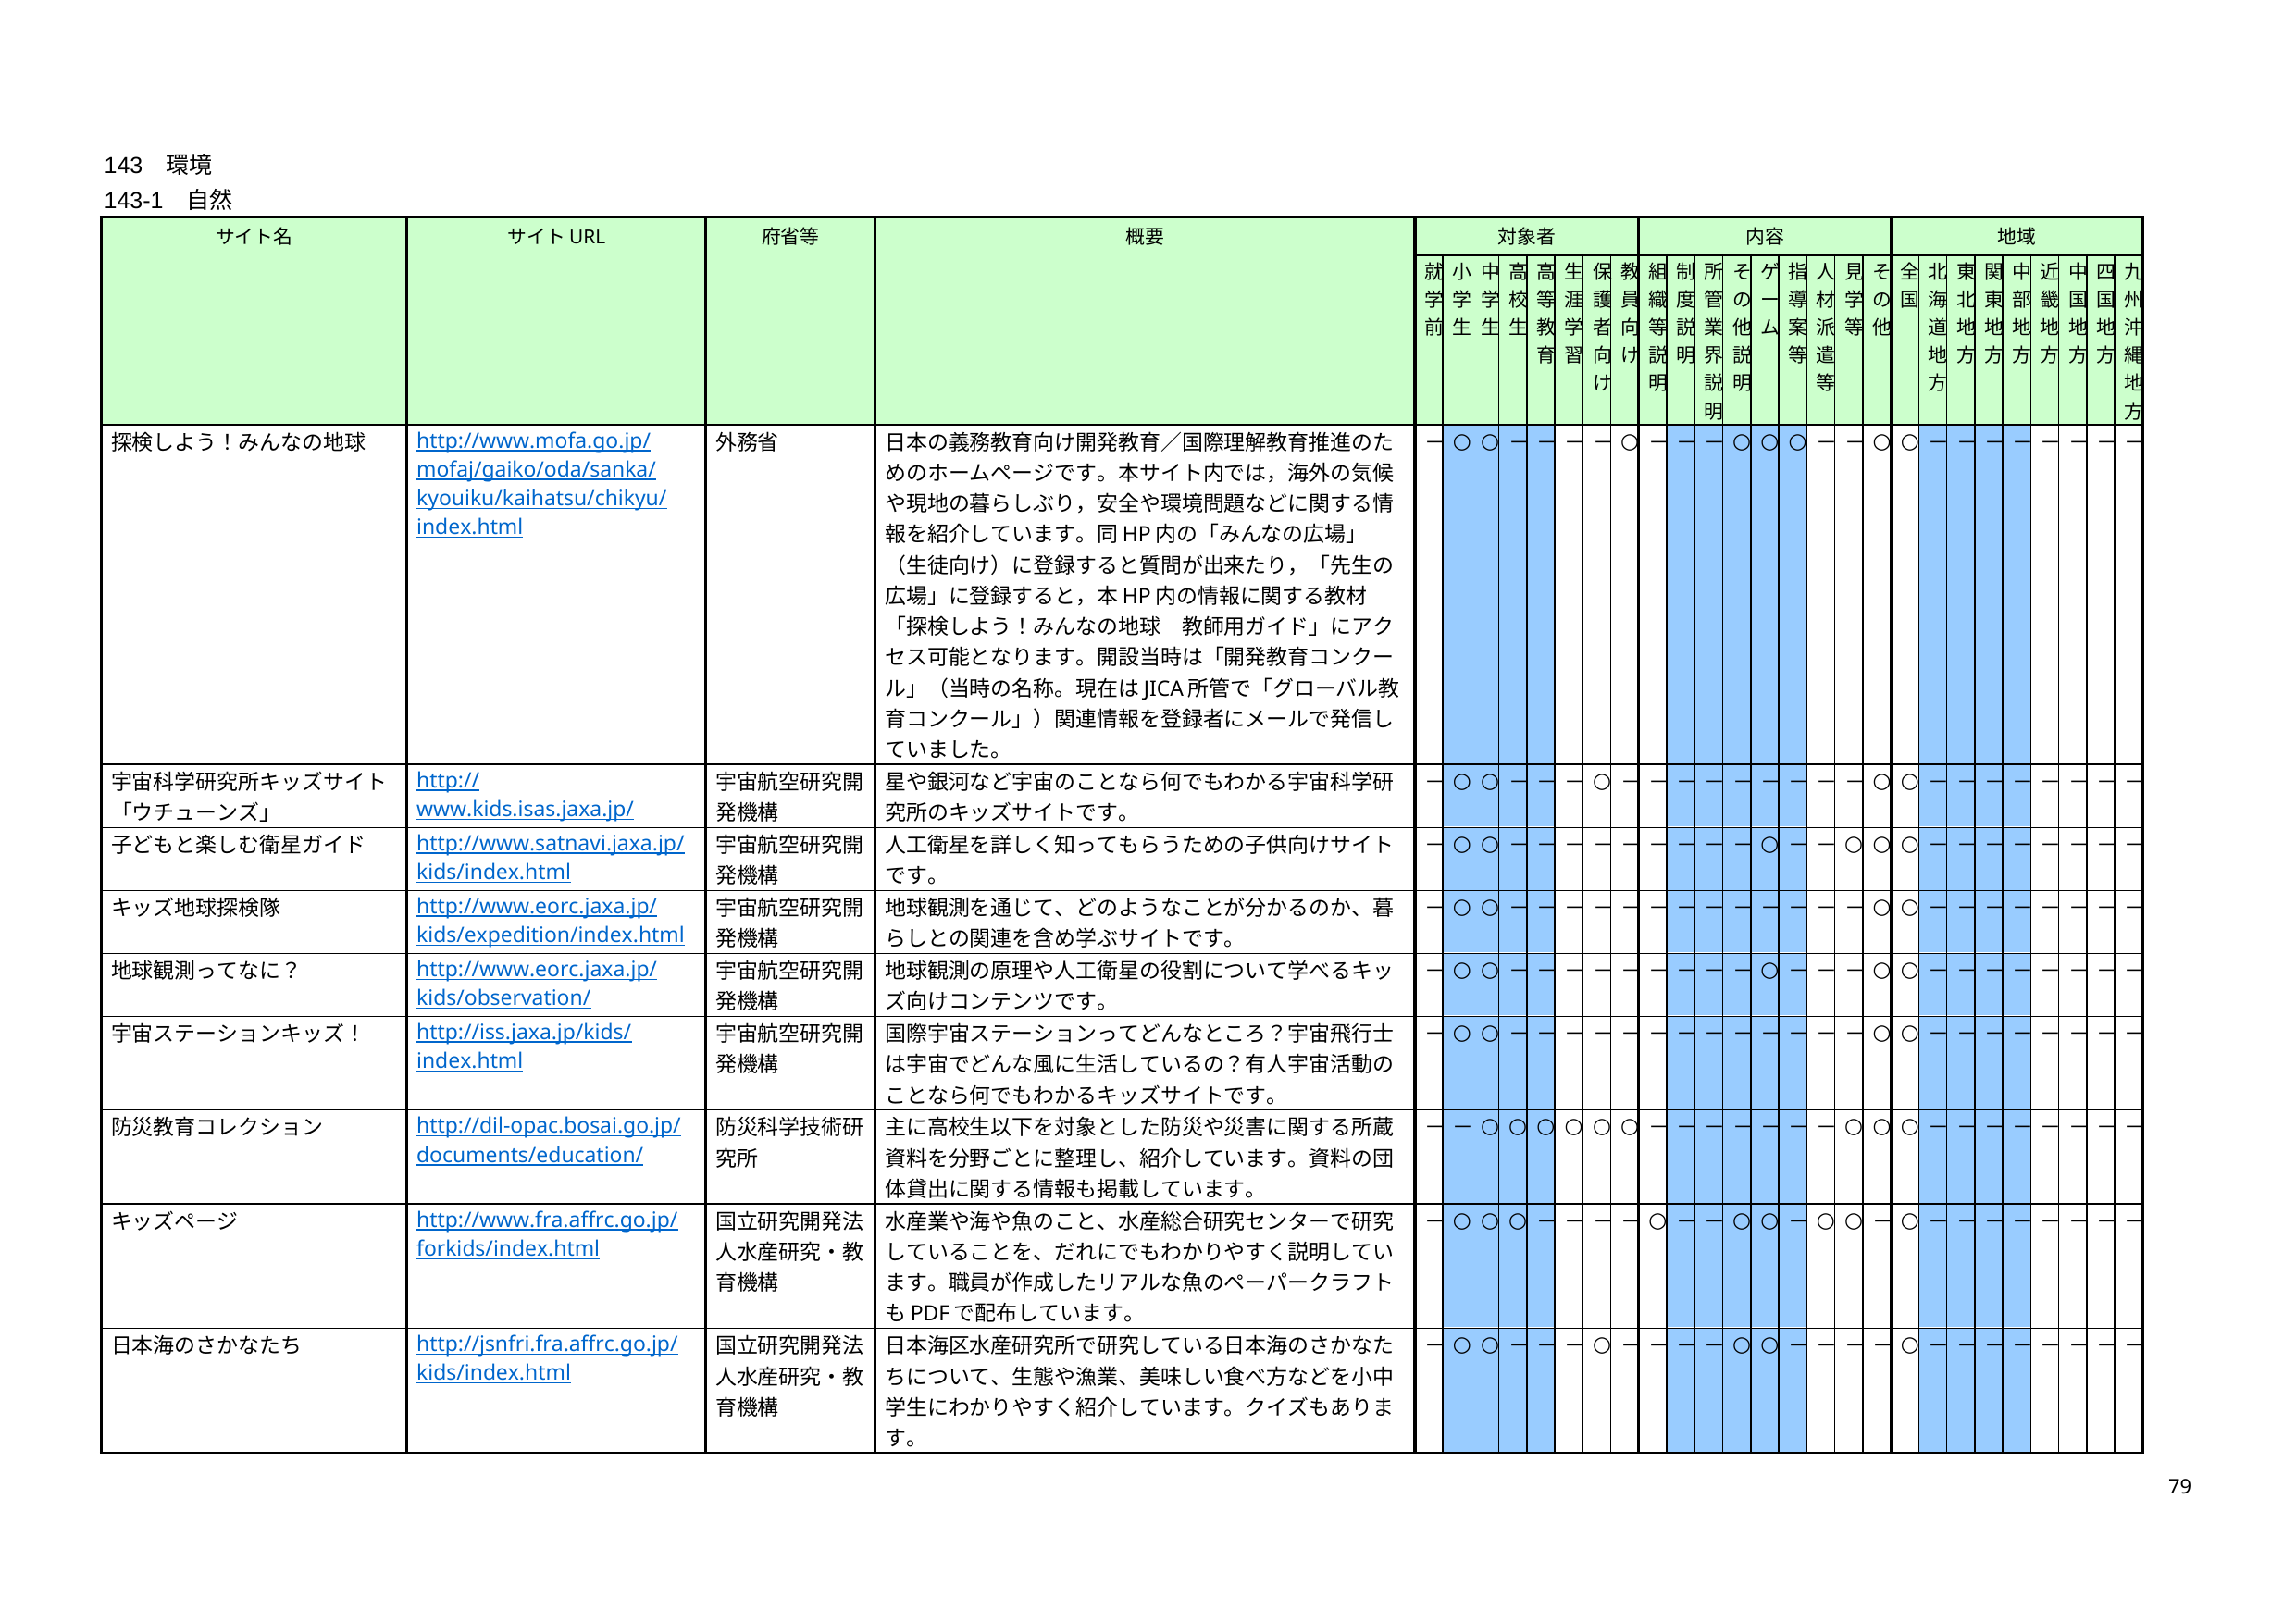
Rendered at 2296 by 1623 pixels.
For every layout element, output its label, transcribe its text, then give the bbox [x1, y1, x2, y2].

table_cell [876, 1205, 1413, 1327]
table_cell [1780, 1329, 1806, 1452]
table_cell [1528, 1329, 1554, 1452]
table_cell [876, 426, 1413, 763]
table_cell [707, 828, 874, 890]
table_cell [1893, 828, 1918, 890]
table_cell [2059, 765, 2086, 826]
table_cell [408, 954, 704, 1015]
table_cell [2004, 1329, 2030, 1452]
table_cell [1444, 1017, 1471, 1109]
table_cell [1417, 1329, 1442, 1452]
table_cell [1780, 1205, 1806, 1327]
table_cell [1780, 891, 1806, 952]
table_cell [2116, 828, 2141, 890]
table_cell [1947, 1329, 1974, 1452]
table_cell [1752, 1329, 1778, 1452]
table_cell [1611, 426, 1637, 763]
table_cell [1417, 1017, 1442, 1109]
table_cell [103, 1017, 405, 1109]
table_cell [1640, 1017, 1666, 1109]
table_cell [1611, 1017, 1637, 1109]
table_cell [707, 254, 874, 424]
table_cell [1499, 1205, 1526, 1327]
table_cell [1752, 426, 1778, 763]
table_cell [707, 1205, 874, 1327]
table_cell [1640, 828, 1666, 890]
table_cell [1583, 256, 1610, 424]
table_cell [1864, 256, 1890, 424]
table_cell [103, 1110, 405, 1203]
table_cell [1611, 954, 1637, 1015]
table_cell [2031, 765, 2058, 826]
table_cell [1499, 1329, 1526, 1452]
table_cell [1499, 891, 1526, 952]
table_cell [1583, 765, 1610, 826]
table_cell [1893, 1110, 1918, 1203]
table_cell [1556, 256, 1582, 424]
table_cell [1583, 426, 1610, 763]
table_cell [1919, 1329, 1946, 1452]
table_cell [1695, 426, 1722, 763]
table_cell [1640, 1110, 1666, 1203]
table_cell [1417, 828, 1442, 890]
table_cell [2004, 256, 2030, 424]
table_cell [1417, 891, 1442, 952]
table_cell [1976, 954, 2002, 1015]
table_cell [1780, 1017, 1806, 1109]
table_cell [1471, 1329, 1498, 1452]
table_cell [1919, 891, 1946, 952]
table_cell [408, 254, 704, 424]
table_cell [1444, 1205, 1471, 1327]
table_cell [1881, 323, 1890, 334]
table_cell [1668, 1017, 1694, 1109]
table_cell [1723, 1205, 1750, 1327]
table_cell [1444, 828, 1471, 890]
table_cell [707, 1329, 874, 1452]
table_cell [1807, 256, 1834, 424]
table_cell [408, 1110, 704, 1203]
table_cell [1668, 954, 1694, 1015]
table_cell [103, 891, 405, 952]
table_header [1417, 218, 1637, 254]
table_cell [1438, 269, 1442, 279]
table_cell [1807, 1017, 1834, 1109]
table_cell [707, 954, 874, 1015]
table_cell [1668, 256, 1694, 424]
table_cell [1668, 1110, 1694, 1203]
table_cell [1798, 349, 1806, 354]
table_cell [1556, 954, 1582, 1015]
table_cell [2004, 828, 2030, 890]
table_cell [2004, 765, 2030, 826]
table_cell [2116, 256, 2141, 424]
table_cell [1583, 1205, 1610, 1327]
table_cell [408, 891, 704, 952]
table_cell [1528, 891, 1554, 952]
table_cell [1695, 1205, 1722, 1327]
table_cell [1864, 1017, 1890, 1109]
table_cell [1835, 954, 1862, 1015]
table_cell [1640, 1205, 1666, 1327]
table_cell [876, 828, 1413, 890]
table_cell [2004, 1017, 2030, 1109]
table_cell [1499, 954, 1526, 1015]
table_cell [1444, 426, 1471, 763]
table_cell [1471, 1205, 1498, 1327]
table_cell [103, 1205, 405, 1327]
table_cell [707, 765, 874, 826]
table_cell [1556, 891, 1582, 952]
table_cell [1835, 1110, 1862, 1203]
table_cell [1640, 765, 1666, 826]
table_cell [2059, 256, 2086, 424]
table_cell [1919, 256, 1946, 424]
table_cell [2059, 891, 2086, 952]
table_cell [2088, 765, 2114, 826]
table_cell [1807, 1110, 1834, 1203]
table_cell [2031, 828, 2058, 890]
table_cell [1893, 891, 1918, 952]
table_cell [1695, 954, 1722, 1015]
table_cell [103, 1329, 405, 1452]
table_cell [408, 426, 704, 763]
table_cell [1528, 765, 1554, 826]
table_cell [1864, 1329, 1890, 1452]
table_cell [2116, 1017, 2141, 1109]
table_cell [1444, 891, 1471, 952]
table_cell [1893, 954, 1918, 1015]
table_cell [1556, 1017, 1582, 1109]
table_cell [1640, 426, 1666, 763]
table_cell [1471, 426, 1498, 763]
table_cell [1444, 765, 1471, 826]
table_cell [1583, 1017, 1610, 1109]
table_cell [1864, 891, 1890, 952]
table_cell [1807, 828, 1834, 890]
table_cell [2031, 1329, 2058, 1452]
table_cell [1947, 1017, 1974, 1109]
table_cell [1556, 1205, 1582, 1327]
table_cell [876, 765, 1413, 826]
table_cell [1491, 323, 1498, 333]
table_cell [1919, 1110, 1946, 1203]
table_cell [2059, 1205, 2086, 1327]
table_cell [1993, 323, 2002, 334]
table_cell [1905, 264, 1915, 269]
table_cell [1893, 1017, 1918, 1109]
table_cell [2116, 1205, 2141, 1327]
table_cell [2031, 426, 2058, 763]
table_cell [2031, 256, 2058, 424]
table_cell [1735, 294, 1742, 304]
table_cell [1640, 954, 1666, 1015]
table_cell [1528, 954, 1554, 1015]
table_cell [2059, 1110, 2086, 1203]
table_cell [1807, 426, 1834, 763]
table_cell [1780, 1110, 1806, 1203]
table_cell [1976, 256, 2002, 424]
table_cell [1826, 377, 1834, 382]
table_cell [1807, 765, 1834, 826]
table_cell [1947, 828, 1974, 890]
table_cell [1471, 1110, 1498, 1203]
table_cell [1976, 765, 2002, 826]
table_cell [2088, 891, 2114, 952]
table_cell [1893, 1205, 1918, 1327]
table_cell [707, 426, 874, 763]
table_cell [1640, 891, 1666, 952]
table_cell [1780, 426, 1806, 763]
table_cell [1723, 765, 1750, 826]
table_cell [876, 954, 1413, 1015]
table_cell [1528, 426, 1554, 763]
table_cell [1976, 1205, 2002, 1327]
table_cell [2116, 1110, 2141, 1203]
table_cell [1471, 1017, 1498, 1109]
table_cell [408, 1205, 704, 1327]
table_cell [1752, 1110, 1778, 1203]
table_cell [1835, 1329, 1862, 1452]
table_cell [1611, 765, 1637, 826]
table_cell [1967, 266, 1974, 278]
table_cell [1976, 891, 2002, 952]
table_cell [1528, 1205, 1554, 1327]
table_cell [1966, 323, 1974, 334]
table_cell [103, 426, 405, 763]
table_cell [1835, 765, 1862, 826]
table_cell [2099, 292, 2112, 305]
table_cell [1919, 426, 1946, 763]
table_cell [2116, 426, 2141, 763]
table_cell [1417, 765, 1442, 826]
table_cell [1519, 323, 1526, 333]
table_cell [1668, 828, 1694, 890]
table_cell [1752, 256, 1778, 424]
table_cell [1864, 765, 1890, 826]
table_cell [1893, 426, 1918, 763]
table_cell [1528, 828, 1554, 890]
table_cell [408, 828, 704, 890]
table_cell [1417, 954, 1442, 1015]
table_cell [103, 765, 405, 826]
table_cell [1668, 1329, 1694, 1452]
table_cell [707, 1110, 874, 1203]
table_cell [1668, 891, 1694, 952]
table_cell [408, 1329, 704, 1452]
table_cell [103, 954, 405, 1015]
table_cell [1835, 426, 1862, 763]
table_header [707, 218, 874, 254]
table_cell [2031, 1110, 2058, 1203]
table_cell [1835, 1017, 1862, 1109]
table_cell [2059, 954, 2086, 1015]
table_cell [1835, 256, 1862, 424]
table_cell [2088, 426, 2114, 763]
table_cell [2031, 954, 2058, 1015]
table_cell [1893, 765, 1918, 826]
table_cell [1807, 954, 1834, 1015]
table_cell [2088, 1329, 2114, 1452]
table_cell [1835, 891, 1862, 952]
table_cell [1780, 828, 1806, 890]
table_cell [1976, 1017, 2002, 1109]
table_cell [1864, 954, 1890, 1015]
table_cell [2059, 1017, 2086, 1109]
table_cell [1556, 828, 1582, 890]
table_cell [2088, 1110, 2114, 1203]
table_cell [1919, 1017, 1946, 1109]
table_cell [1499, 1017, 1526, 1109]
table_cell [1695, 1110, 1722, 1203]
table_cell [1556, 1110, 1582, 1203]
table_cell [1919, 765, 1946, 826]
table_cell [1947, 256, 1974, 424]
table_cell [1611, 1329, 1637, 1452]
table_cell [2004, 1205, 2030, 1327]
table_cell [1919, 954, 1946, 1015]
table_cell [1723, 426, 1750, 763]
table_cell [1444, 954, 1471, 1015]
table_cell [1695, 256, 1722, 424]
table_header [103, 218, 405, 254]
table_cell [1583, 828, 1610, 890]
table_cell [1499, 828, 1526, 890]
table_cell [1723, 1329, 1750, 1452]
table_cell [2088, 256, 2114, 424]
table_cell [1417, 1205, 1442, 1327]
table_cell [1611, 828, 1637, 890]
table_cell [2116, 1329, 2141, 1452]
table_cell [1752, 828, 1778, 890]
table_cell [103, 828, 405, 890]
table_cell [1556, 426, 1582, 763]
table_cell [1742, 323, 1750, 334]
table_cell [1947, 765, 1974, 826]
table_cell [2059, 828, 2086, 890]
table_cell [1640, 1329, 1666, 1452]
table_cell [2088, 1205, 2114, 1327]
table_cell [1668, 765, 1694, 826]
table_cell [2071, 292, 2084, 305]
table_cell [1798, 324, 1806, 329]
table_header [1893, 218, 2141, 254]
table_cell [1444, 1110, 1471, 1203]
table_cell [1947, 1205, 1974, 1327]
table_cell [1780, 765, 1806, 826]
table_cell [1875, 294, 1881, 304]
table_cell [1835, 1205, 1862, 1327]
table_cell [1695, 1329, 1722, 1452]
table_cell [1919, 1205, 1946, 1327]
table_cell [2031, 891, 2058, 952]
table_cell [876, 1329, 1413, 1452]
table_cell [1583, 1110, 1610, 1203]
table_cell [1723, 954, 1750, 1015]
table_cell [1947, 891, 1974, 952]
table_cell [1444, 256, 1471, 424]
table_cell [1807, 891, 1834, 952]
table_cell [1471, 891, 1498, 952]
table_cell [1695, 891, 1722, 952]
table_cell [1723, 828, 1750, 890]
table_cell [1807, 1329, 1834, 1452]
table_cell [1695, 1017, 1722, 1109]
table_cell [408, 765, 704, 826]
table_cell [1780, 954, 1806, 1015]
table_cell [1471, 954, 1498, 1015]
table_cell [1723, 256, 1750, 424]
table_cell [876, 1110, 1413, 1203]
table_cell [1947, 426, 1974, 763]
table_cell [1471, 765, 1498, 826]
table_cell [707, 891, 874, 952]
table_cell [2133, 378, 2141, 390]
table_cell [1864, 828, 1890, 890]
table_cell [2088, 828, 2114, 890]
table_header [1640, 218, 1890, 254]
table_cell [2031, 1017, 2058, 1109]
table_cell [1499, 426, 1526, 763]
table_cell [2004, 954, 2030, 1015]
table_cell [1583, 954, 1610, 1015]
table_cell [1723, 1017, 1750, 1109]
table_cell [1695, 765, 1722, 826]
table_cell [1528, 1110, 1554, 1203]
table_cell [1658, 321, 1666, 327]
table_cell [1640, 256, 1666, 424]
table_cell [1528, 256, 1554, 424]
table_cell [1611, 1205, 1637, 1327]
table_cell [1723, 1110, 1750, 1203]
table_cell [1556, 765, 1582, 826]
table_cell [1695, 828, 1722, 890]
subtitle 143 環境 [104, 146, 2191, 181]
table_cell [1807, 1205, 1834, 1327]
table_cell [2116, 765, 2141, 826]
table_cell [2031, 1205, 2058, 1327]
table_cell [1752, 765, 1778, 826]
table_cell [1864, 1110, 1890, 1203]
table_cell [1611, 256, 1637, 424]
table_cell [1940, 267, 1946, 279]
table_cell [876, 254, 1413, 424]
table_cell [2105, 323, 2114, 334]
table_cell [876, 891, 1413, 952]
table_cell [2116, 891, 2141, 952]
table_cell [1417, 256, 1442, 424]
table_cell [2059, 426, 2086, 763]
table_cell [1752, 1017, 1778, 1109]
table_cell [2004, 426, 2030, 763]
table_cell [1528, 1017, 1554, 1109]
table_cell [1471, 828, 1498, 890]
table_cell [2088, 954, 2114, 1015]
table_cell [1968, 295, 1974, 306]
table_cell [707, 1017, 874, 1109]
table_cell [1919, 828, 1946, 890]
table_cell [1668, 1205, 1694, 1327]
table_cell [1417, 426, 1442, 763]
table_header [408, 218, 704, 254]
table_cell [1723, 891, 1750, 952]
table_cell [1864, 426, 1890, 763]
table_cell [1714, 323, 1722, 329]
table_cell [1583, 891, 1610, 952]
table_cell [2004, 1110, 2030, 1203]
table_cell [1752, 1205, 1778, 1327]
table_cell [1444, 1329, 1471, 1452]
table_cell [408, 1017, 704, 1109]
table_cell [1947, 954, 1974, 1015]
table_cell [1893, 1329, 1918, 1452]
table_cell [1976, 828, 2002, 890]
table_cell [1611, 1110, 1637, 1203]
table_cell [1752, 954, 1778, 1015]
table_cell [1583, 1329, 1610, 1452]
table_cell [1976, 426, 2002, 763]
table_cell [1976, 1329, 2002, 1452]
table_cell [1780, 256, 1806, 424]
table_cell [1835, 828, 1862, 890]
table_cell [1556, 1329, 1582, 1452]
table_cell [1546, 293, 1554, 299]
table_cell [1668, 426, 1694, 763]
subtitle 143-1 自然 [104, 181, 2191, 216]
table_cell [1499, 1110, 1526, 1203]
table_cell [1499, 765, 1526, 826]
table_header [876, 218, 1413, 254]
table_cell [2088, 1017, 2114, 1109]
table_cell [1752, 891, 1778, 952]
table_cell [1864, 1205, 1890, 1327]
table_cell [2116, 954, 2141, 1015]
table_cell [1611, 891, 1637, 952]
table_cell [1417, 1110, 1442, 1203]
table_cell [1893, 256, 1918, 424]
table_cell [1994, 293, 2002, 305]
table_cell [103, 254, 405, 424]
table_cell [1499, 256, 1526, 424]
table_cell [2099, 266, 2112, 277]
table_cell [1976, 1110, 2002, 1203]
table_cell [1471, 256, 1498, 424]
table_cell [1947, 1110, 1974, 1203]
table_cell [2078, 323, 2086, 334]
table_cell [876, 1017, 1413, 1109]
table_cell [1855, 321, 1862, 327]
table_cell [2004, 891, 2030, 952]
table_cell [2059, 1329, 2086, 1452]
